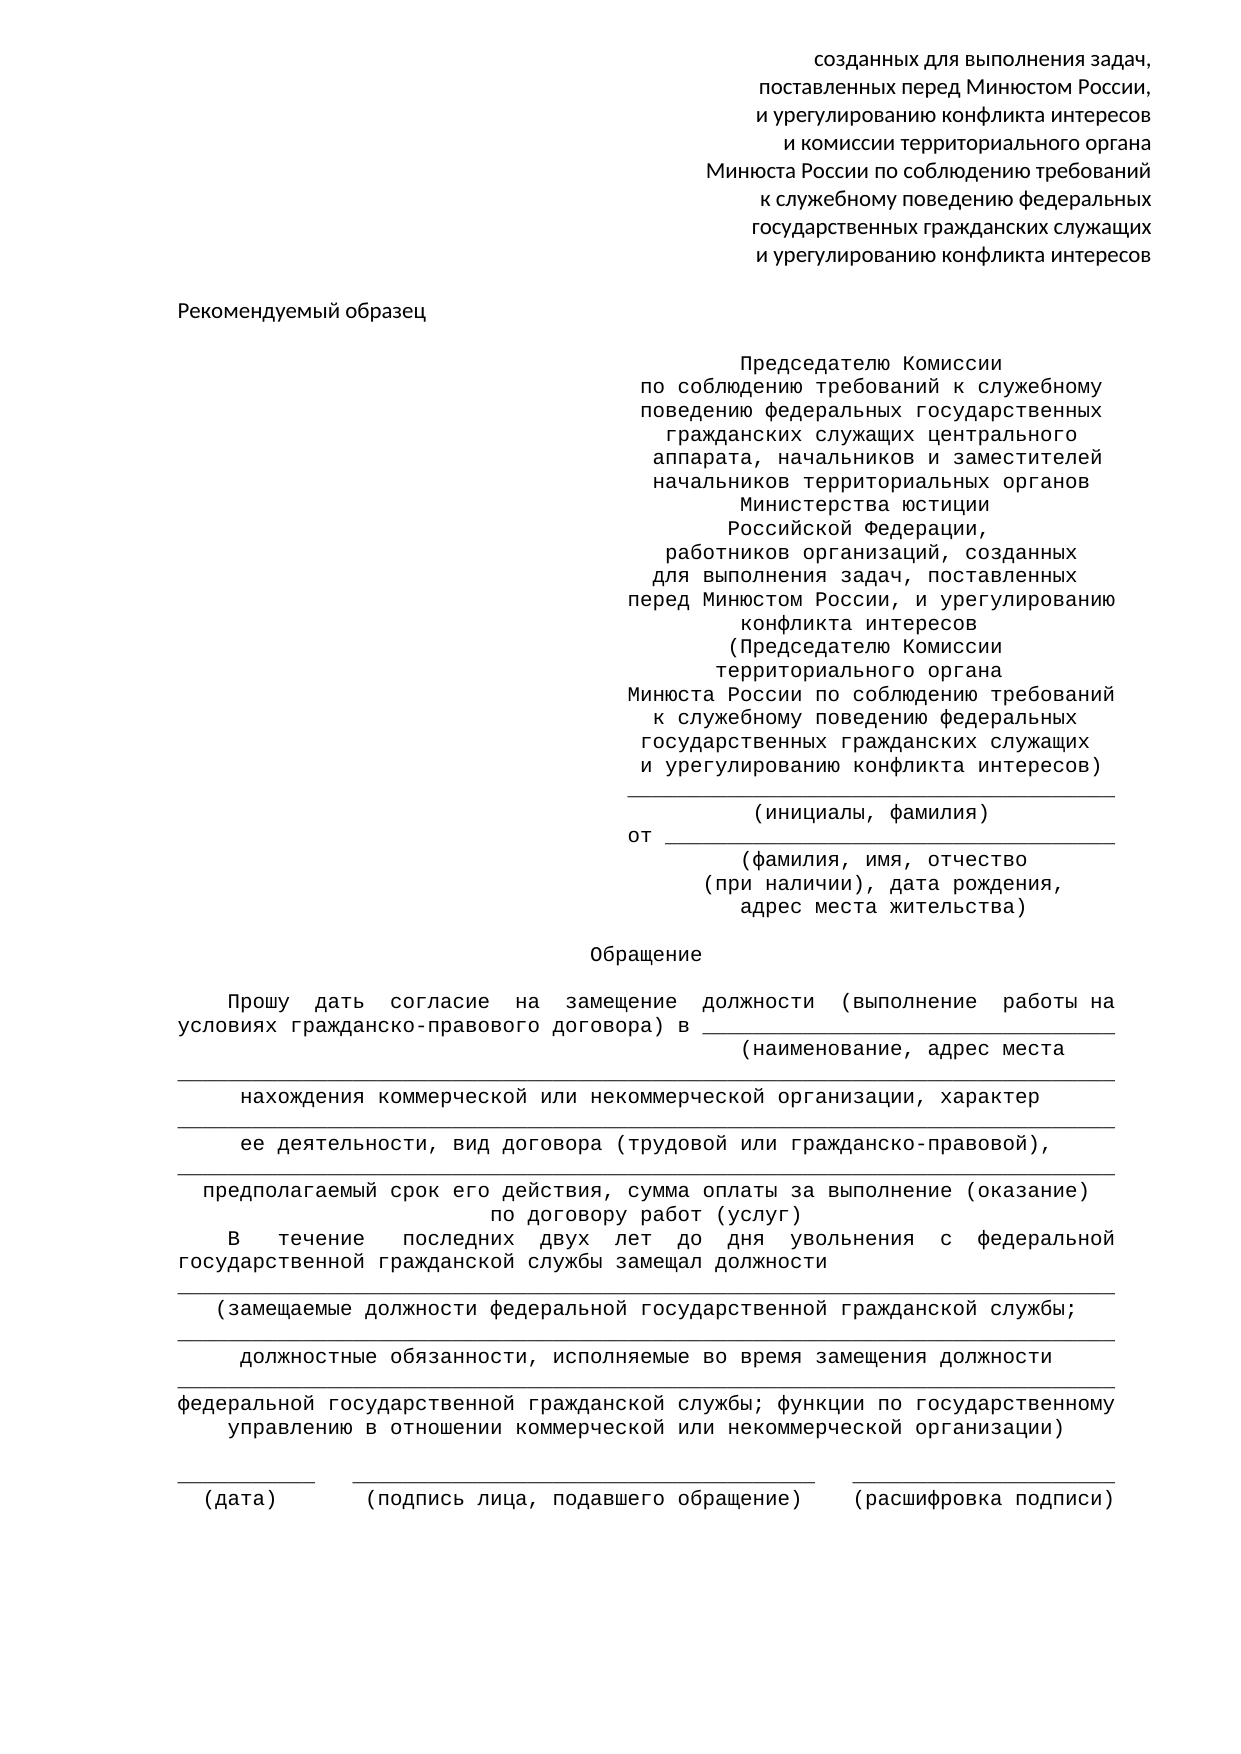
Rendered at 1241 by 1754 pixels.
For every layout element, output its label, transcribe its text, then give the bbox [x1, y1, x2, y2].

text (фамилия, имя, отчество [177, 849, 1152, 873]
text государственной гражданской службы замещал должности [177, 1251, 1152, 1275]
text Минюста России по соблюдению требований [177, 156, 1152, 184]
text и урегулированию конфликта интересов [177, 100, 1152, 128]
text ___________________________________________________________________________ [177, 1157, 1152, 1180]
text _______________________________________ [177, 778, 1152, 802]
text (наименование, адрес места [177, 1038, 1152, 1062]
text перед Минюстом России, и урегулированию [177, 589, 1152, 613]
text государственных гражданских служащих [177, 212, 1152, 241]
text В течение последних двух лет до дня увольнения с федеральной [177, 1227, 1152, 1251]
text (дата) (подпись лица, подавшего обращение) (расшифровка подписи) [177, 1488, 1152, 1511]
text (инициалы, фамилия) [177, 802, 1152, 826]
text от ____________________________________ [177, 826, 1152, 849]
text и комиссии территориального органа [177, 128, 1152, 156]
text ___________________________________________________________________________ [177, 1109, 1152, 1133]
text ___________________________________________________________________________ [177, 1275, 1152, 1298]
text поведению федеральных государственных [177, 400, 1152, 423]
text аппарата, начальников и заместителей [177, 447, 1152, 471]
text Министерства юстиции [177, 494, 1152, 518]
text Минюста России по соблюдению требований [177, 684, 1152, 707]
text конфликта интересов [177, 613, 1152, 636]
text ___________________________________________________________________________ [177, 1369, 1152, 1393]
text (замещаемые должности федеральной государственной гражданской службы; [177, 1298, 1152, 1322]
text начальников территориальных органов [177, 471, 1152, 494]
text должностные обязанности, исполняемые во время замещения должности [177, 1346, 1152, 1369]
text Российской Федерации, [177, 518, 1152, 542]
text управлению в отношении коммерческой или некоммерческой организации) [177, 1417, 1152, 1440]
text для выполнения задач, поставленных [177, 565, 1152, 589]
text федеральной государственной гражданской службы; функции по государственному [177, 1393, 1152, 1417]
text по договору работ (услуг) [177, 1204, 1152, 1227]
text и урегулированию конфликта интересов [177, 241, 1152, 268]
text государственных гражданских служащих [177, 731, 1152, 754]
text Председателю Комиссии [177, 353, 1152, 376]
text по соблюдению требований к служебному [177, 376, 1152, 400]
text (при наличии), дата рождения, [177, 873, 1152, 896]
text территориального органа [177, 660, 1152, 684]
text к служебному поведению федеральных [177, 184, 1152, 212]
text условиях гражданско-правового договора) в _________________________________ [177, 1015, 1152, 1038]
text работников организаций, созданных [177, 542, 1152, 565]
text Обращение [177, 944, 1152, 967]
text предполагаемый срок его действия, сумма оплаты за выполнение (оказание) [177, 1180, 1152, 1204]
text ___________ _____________________________________ _____________________ [177, 1464, 1152, 1488]
text Прошу дать согласие на замещение должности (выполнение работы на [177, 991, 1152, 1015]
text поставленных перед Минюстом России, [177, 72, 1152, 100]
text гражданских служащих центрального [177, 423, 1152, 447]
text нахождения коммерческой или некоммерческой организации, характер [177, 1086, 1152, 1109]
text ___________________________________________________________________________ [177, 1062, 1152, 1086]
text ___________________________________________________________________________ [177, 1322, 1152, 1346]
text и урегулированию конфликта интересов) [177, 754, 1152, 778]
text (Председателю Комиссии [177, 636, 1152, 660]
text Рекомендуемый образец [177, 297, 1152, 324]
text созданных для выполнения задач, [177, 44, 1152, 72]
text к служебному поведению федеральных [177, 707, 1152, 731]
text ее деятельности, вид договора (трудовой или гражданско-правовой), [177, 1133, 1152, 1157]
text адрес места жительства) [177, 896, 1152, 920]
